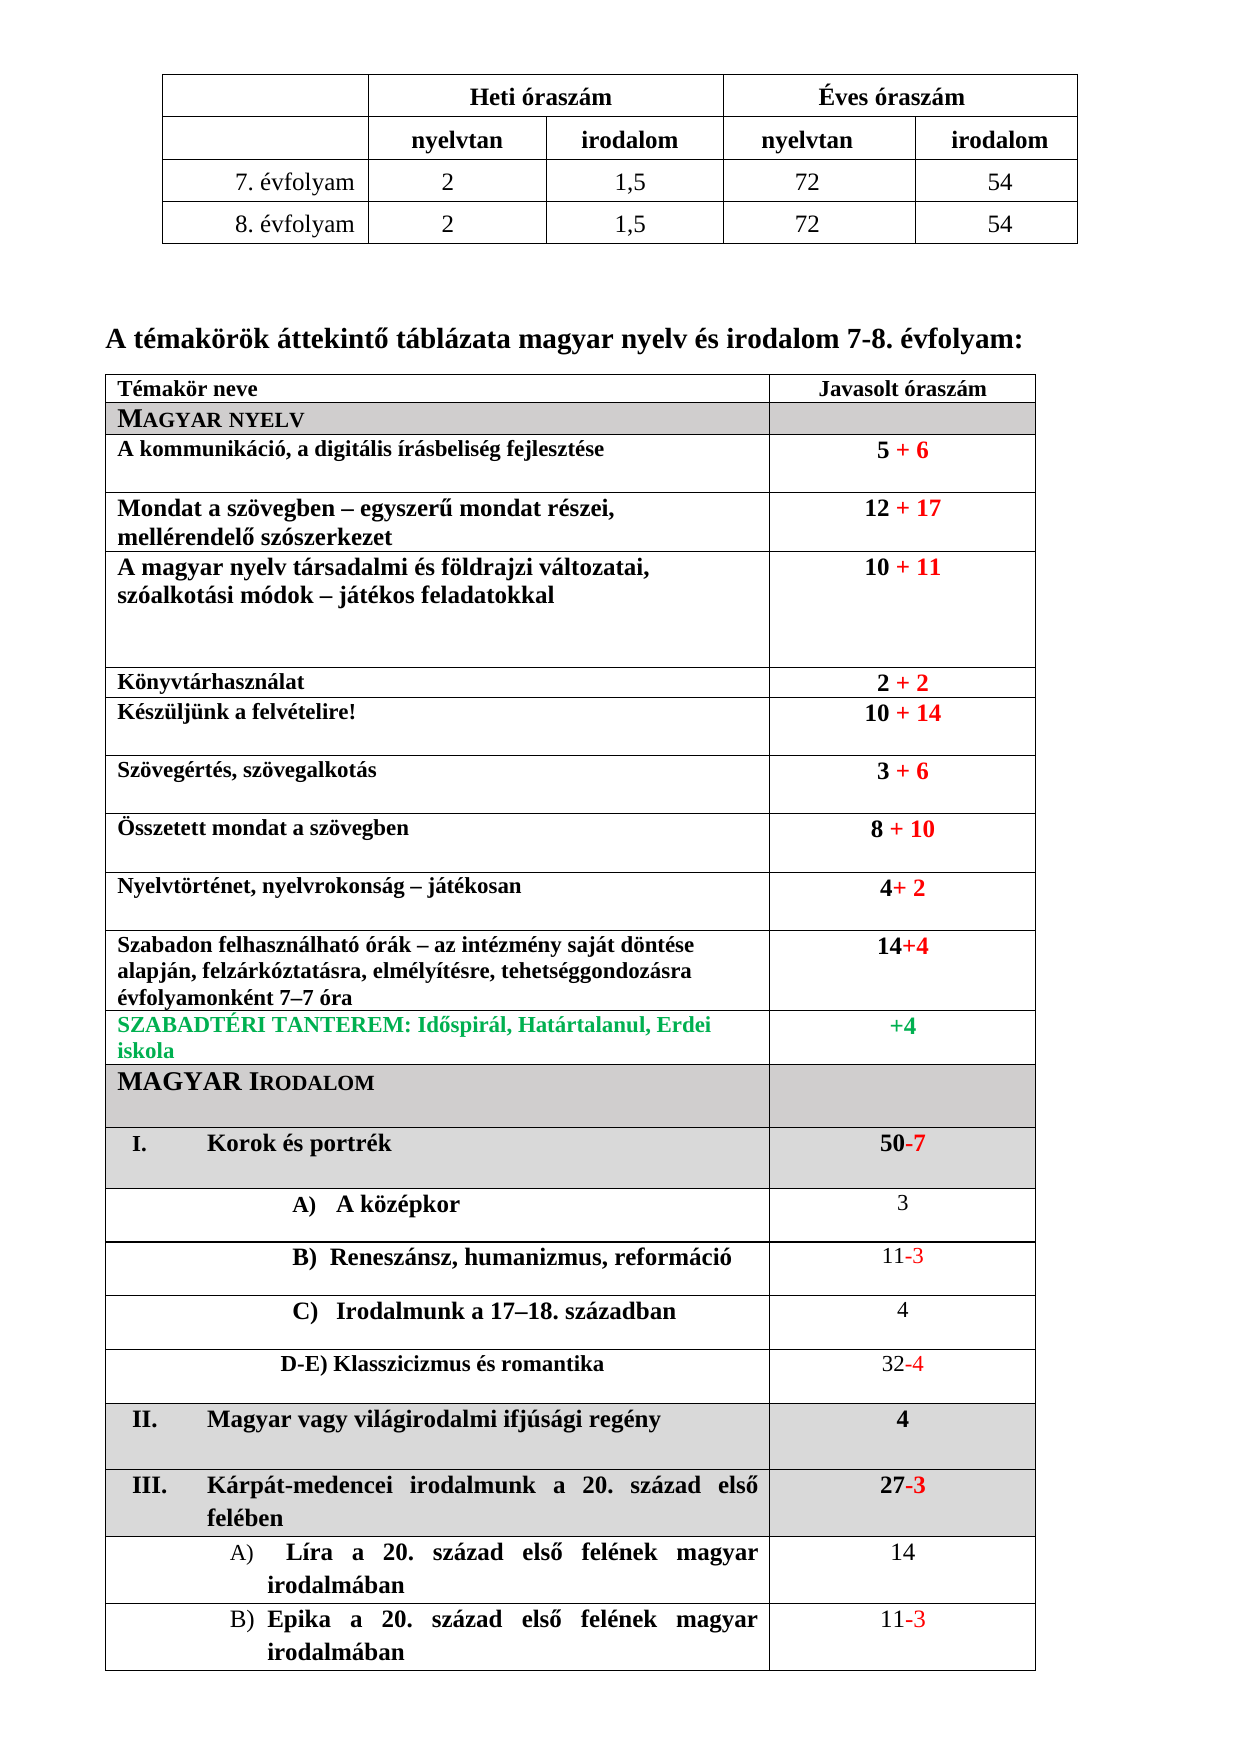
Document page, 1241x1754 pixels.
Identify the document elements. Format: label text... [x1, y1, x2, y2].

table_cell 14 [770, 1537, 1035, 1603]
table_cell nyelvtan [369, 117, 546, 159]
table_cell irodalom [916, 117, 1077, 159]
table_cell 10 + 11 [770, 552, 1035, 667]
table_header Éves óraszám [724, 75, 1077, 116]
table_cell 2 [369, 202, 546, 243]
table_cell A középkor [106, 1189, 769, 1241]
table_cell 2 [369, 160, 546, 201]
table_cell Líra a 20. század első felének magyar irodalmában [106, 1537, 769, 1603]
table_cell A kommunikáció, a digitális írásbeliség fejlesztése [106, 435, 769, 492]
table_cell nyelvtan [724, 117, 915, 159]
table_cell 72 [724, 202, 915, 243]
table_cell D-E) Klasszicizmus és romantika [106, 1350, 769, 1403]
table_cell 14+4 [770, 931, 1035, 1010]
table_cell 4 [770, 1404, 1035, 1469]
table_header Témakör neve [106, 375, 769, 402]
table_header Heti óraszám [369, 75, 723, 116]
table_cell Magyar vagy világirodalmi ifjúsági regény [106, 1404, 769, 1469]
table_cell SZABADTÉRI TANTEREM: Időspirál, Határtalanul, Erdei iskola [106, 1011, 769, 1064]
table_cell 1,5 [547, 160, 723, 201]
table_cell 4+ 2 [770, 873, 1035, 930]
table_cell 2 + 2 [770, 668, 1035, 697]
table_cell [163, 117, 368, 159]
table_cell Szövegértés, szövegalkotás [106, 756, 769, 813]
table_cell Készüljünk a felvételire! [106, 698, 769, 755]
table_cell 54 [916, 160, 1077, 201]
table_cell A magyar nyelv társadalmi és földrajzi változatai, szóalkotási módok – játékos feladatokkal [106, 552, 769, 667]
table_cell 50-7 [770, 1128, 1035, 1188]
table_cell Szabadon felhasználható órák – az intézmény saját döntése alapján, felzárkóztatásra, elmélyítésre, tehetséggondozásra évfolyamonként 7–7 óra [106, 931, 769, 1010]
table_cell Mondat a szövegben – egyszerű mondat részei, mellérendelő szószerkezet [106, 493, 769, 551]
table_cell 32-4 [770, 1350, 1035, 1403]
table_cell 54 [916, 202, 1077, 243]
table_cell Magyar nyelv [106, 403, 769, 434]
table_cell 4 [770, 1296, 1035, 1349]
table_cell Irodalmunk a 17–18. században [106, 1296, 769, 1349]
table_cell 8. évfolyam [163, 202, 368, 243]
table_cell Nyelvtörténet, nyelvrokonság – játékosan [106, 873, 769, 930]
table_cell Reneszánsz, humanizmus, reformáció [106, 1243, 769, 1295]
table_cell 8 + 10 [770, 814, 1035, 872]
table_cell 3 [770, 1189, 1035, 1241]
table_cell MAGYAR Irodalom [106, 1065, 769, 1127]
table_cell 72 [724, 160, 915, 201]
table_cell 1,5 [547, 202, 723, 243]
table_cell irodalom [547, 117, 723, 159]
table_cell Összetett mondat a szövegben [106, 814, 769, 872]
table_cell 3 + 6 [770, 756, 1035, 813]
table_cell [770, 403, 1035, 434]
table_cell 10 + 14 [770, 698, 1035, 755]
table_cell [770, 1065, 1035, 1127]
table_cell +4 [770, 1011, 1035, 1064]
table_header [163, 75, 368, 116]
table_cell Kárpát-medencei irodalmunk a 20. század első felében [106, 1470, 769, 1536]
text A témakörök áttekintő táblázata magyar nyelv és irodalom 7-8. évfolyam: [105, 321, 1152, 355]
table_header Javasolt óraszám [770, 375, 1035, 402]
table_cell Epika a 20. század első felének magyar irodalmában [106, 1604, 769, 1670]
table_cell Korok és portrék [106, 1128, 769, 1188]
table_cell 27-3 [770, 1470, 1035, 1536]
table_cell 11-3 [770, 1604, 1035, 1670]
table_cell 5 + 6 [770, 435, 1035, 492]
table_cell 7. évfolyam [163, 160, 368, 201]
table_cell 11-3 [770, 1243, 1035, 1295]
table_cell Könyvtárhasználat [106, 668, 769, 697]
table_cell 12 + 17 [770, 493, 1035, 551]
